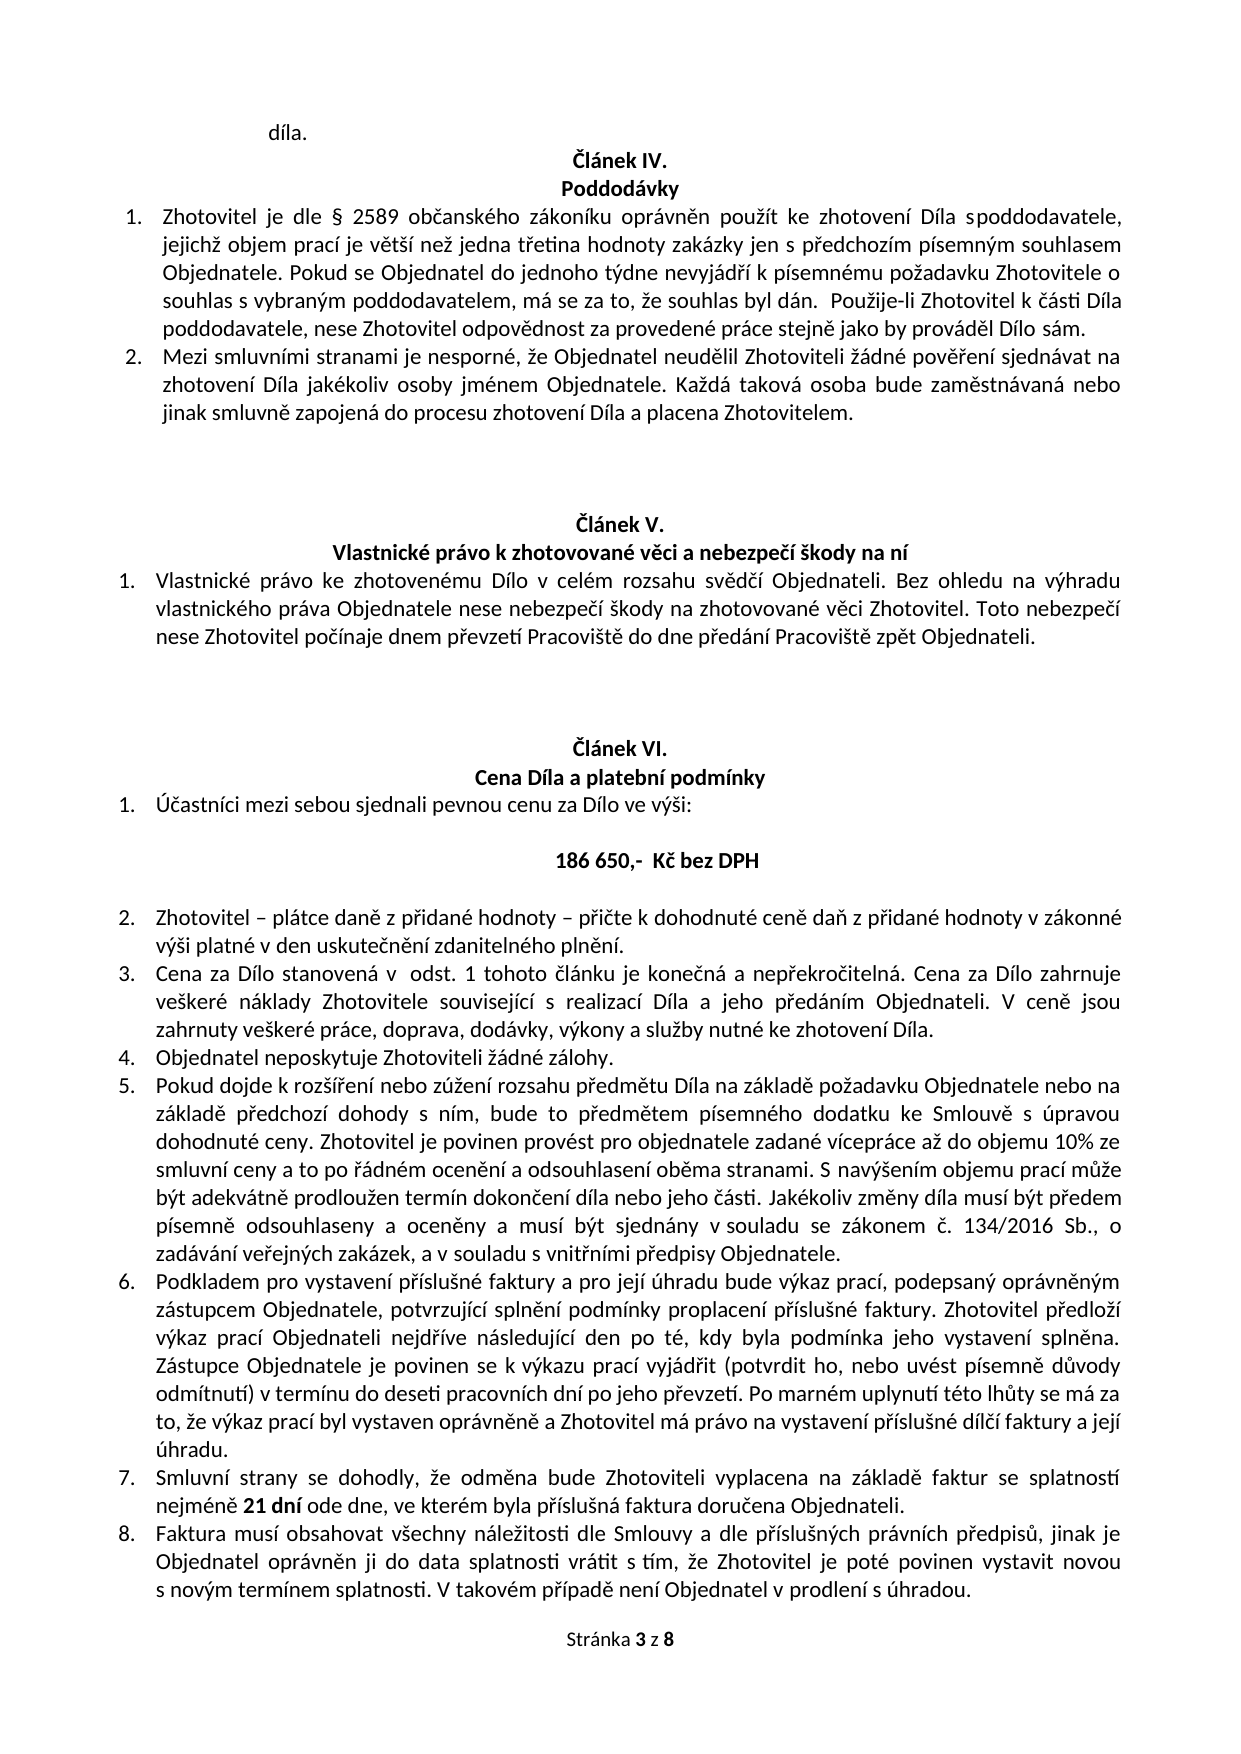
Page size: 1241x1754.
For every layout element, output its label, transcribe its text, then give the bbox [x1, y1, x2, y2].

text 186 650,- Kč bez DPH [118, 847, 1122, 875]
list Účastníci mezi sebou sjednali pevnou cenu za Dílo ve výši: [118, 791, 1122, 819]
list Vlastnické právo ke zhotovenému Dílo v celém rozsahu svědčí Objednateli. Bez ohledu na výhradu vlastnického práva Objednatele nese nebezpečí škody na zhotovované věci Zhotovitel. Toto nebezpečí nese Zhotovitel počínaje dnem převzetí Pracoviště do dne předání Pracoviště zpět Objednateli. [118, 566, 1122, 651]
text Článek IV. [118, 146, 1122, 174]
list Cena za Dílo stanovená v odst. 1 tohoto článku je konečná a nepřekročitelná. Cena za Dílo zahrnuje veškeré náklady Zhotovitele související s realizací Díla a jeho předáním Objednateli. V ceně jsou zahrnuty veškeré práce, doprava, dodávky, výkony a služby nutné ke zhotovení Díla. [118, 959, 1122, 1043]
list Faktura musí obsahovat všechny náležitosti dle Smlouvy a dle příslušných právních předpisů, jinak je Objednatel oprávněn ji do data splatnosti vrátit s tím, že Zhotovitel je poté povinen vystavit novou s novým termínem splatnosti. V takovém případě není Objednatel v prodlení s úhradou. [118, 1519, 1122, 1603]
text Vlastnické právo k zhotovované věci a nebezpečí škody na ní [118, 538, 1122, 566]
list Mezi smluvními stranami je nesporné, že Objednatel neudělil Zhotoviteli žádné pověření sjednávat na zhotovení Díla jakékoliv osoby jménem Objednatele. Každá taková osoba bude zaměstnávaná nebo jinak smluvně zapojená do procesu zhotovení Díla a placena Zhotovitelem. [125, 342, 1122, 426]
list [231, 118, 1122, 146]
text Poddodávky [118, 174, 1122, 202]
list Zhotovitel je dle § 2589 občanského zákoníku oprávněn použít ke zhotovení Díla spoddodavatele, jejichž objem prací je větší než jedna třetina hodnoty zakázky jen s předchozím písemným souhlasem Objednatele. Pokud se Objednatel do jednoho týdne nevyjádří k písemnému požadavku Zhotovitele o souhlas s vybraným poddodavatelem, má se za to, že souhlas byl dán. Použije-li Zhotovitel k části Díla poddodavatele, nese Zhotovitel odpovědnost za provedené práce stejně jako by prováděl Dílo sám. [125, 202, 1122, 342]
list Pokud dojde k rozšíření nebo zúžení rozsahu předmětu Díla na základě požadavku Objednatele nebo na základě předchozí dohody s ním, bude to předmětem písemného dodatku ke Smlouvě s úpravou dohodnuté ceny. Zhotovitel je povinen provést pro objednatele zadané vícepráce až do objemu 10% ze smluvní ceny a to po řádném ocenění a odsouhlasení oběma stranami. S navýšením objemu prací může být adekvátně prodloužen termín dokončení díla nebo jeho části. Jakékoliv změny díla musí být předem písemně odsouhlaseny a oceněny a musí být sjednány v souladu se zákonem č. 134/2016 Sb., o zadávání veřejných zakázek, a v souladu s vnitřními předpisy Objednatele. [118, 1071, 1122, 1267]
text Článek VI. [118, 734, 1122, 763]
text Článek V. [118, 510, 1122, 538]
list Zhotovitel – plátce daně z přidané hodnoty – přičte k dohodnuté ceně daň z přidané hodnoty v zákonné výši platné v den uskutečnění zdanitelného plnění. [118, 903, 1122, 959]
list Smluvní strany se dohodly, že odměna bude Zhotoviteli vyplacena na základě faktur se splatností nejméně 21 dní ode dne, ve kterém byla příslušná faktura doručena Objednateli. [118, 1463, 1122, 1519]
list Objednatel neposkytuje Zhotoviteli žádné zálohy. [118, 1043, 1122, 1071]
list Podkladem pro vystavení příslušné faktury a pro její úhradu bude výkaz prací, podepsaný oprávněným zástupcem Objednatele, potvrzující splnění podmínky proplacení příslušné faktury. Zhotovitel předloží výkaz prací Objednateli nejdříve následující den po té, kdy byla podmínka jeho vystavení splněna. Zástupce Objednatele je povinen se k výkazu prací vyjádřit (potvrdit ho, nebo uvést písemně důvody odmítnutí) v termínu do deseti pracovních dní po jeho převzetí. Po marném uplynutí této lhůty se má za to, že výkaz prací byl vystaven oprávněně a Zhotovitel má právo na vystavení příslušné dílčí faktury a její úhradu. [118, 1267, 1122, 1463]
text Cena Díla a platební podmínky [118, 763, 1122, 791]
